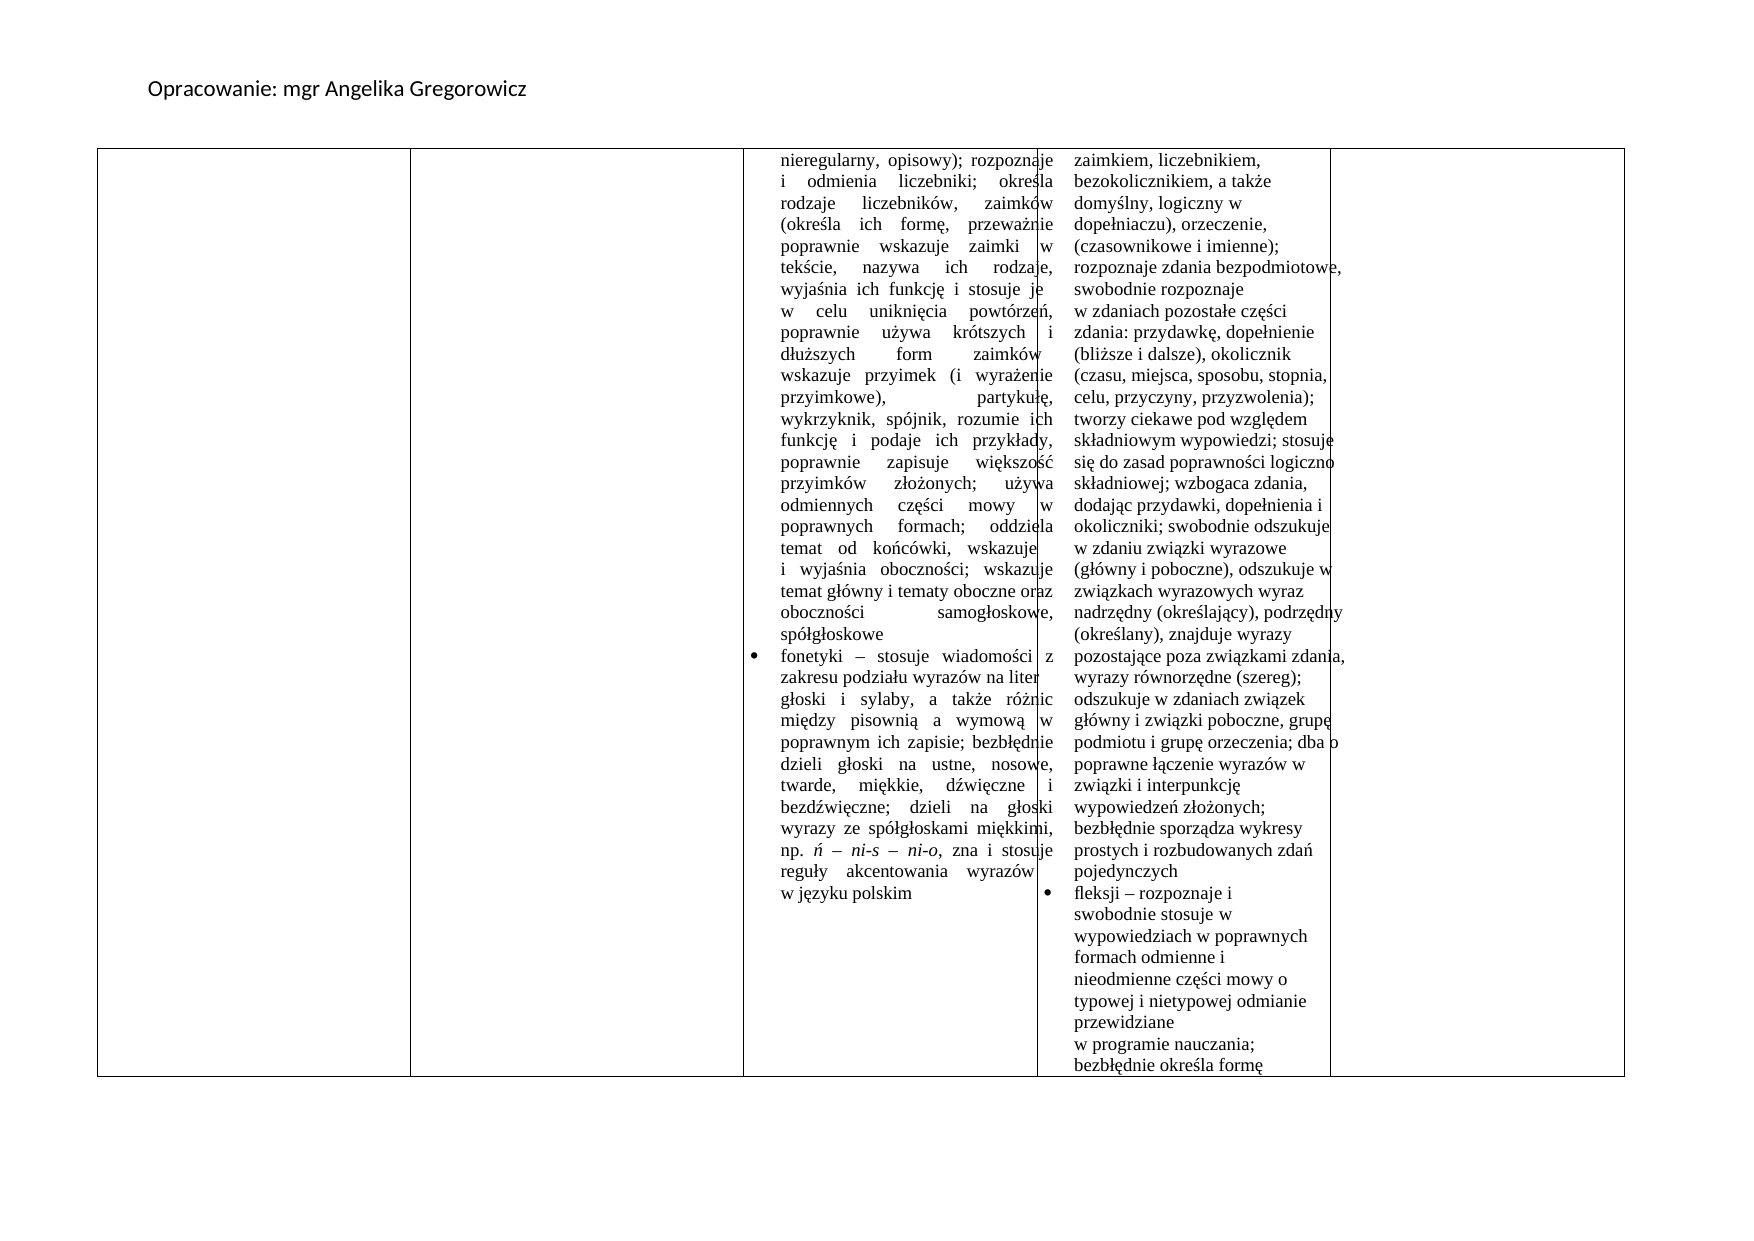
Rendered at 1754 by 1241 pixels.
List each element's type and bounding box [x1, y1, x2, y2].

table_cell [411, 149, 743, 1076]
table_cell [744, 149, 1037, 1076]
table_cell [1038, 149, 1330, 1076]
table_cell [98, 149, 410, 1076]
table_cell [1331, 149, 1624, 1076]
